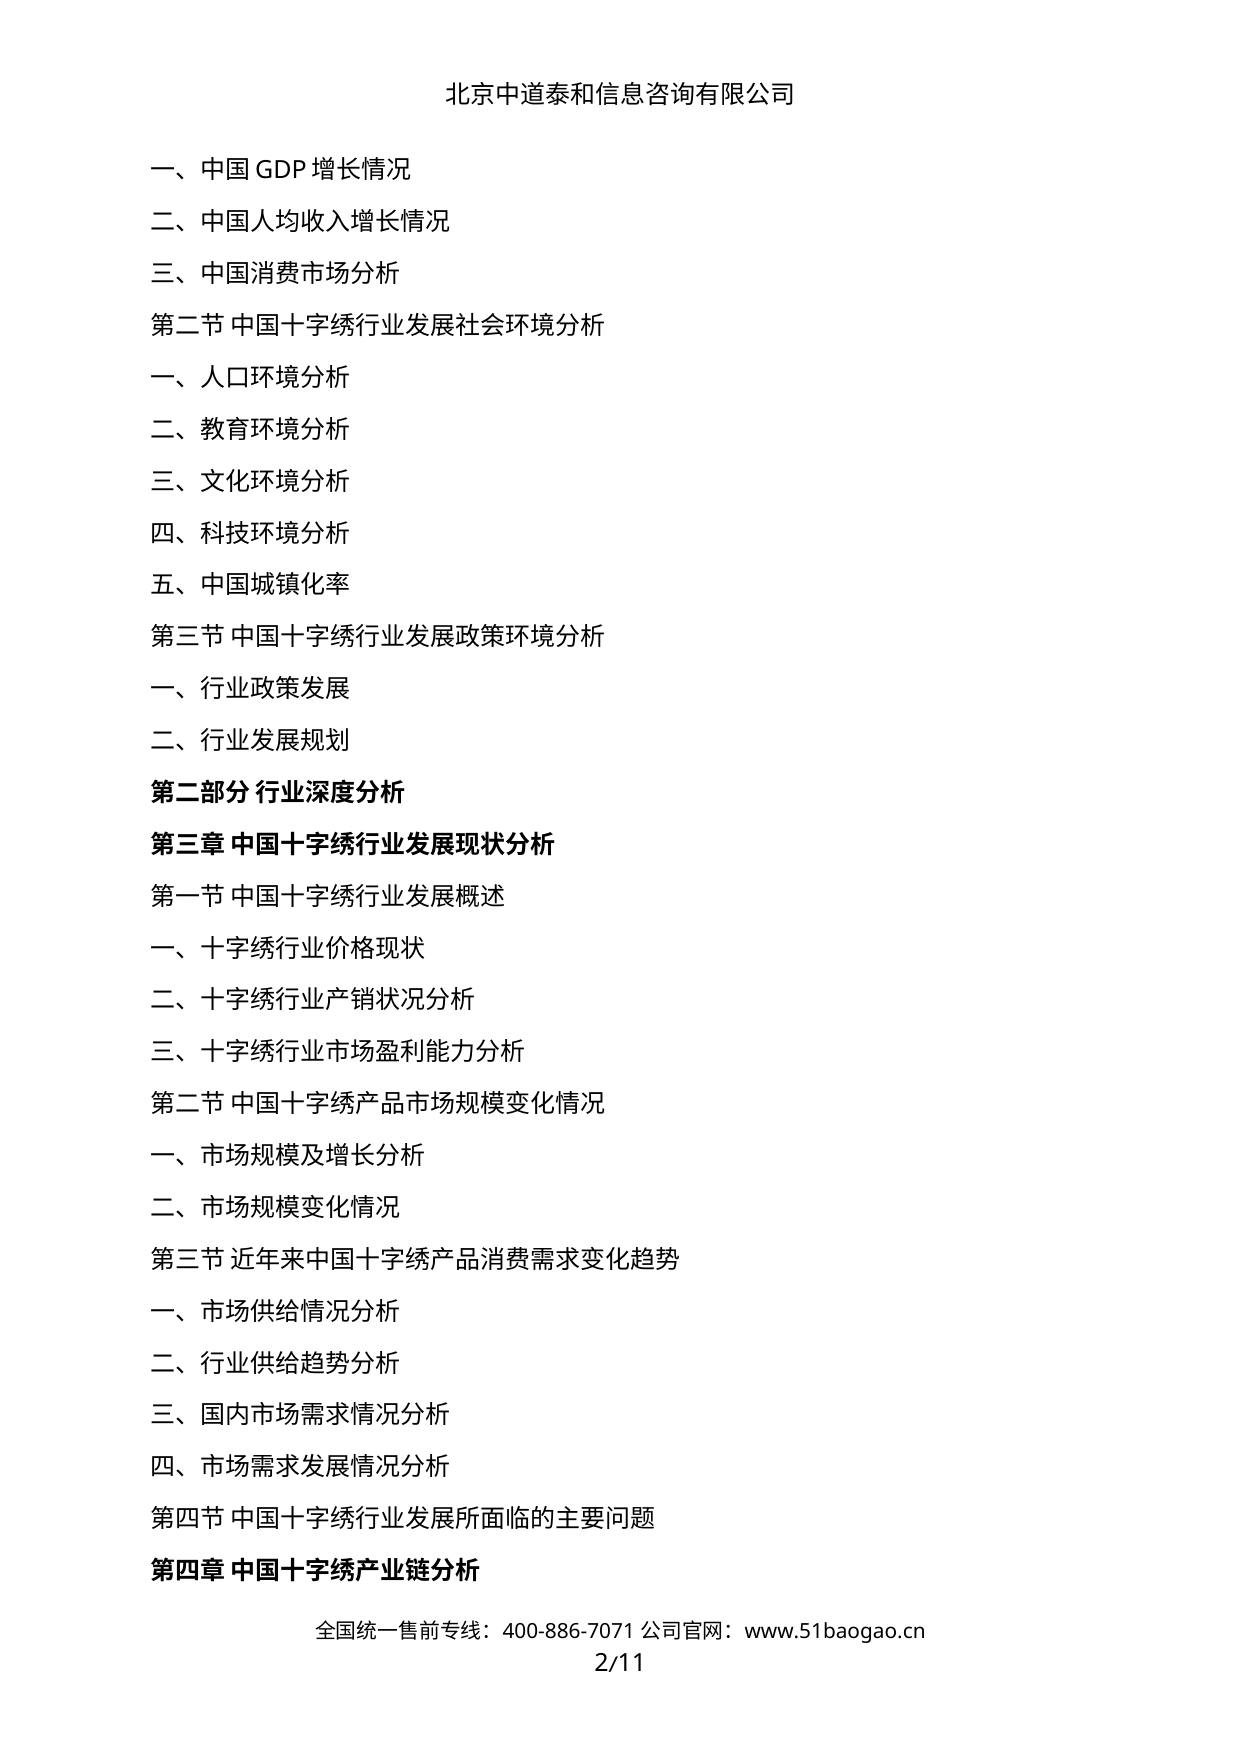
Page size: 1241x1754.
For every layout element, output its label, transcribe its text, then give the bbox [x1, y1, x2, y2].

text 四、市场需求发展情况分析 [150, 1447, 1090, 1483]
text 一、市场供给情况分析 [150, 1291, 1090, 1327]
text 二、行业供给趋势分析 [150, 1343, 1090, 1379]
text 一、中国GDP增长情况 [150, 150, 1090, 186]
text 第三章 中国十字绣行业发展现状分析 [150, 824, 1090, 861]
text 三、文化环境分析 [150, 461, 1090, 497]
text 二、中国人均收入增长情况 [150, 202, 1090, 238]
text 一、十字绣行业价格现状 [150, 928, 1090, 964]
text 第四章 中国十字绣产业链分析 [150, 1551, 1090, 1587]
text 二、市场规模变化情况 [150, 1187, 1090, 1224]
text 五、中国城镇化率 [150, 565, 1090, 601]
text 三、国内市场需求情况分析 [150, 1395, 1090, 1431]
text 三、中国消费市场分析 [150, 254, 1090, 290]
text 一、市场规模及增长分析 [150, 1136, 1090, 1172]
text 四、科技环境分析 [150, 513, 1090, 549]
text 第四节 中国十字绣行业发展所面临的主要问题 [150, 1499, 1090, 1535]
text 第一节 中国十字绣行业发展概述 [150, 876, 1090, 912]
text 一、行业政策发展 [150, 669, 1090, 705]
text 二、十字绣行业产销状况分析 [150, 980, 1090, 1016]
text 第三节 近年来中国十字绣产品消费需求变化趋势 [150, 1239, 1090, 1276]
text 三、十字绣行业市场盈利能力分析 [150, 1032, 1090, 1068]
text 第二节 中国十字绣产品市场规模变化情况 [150, 1084, 1090, 1120]
text 第二节 中国十字绣行业发展社会环境分析 [150, 306, 1090, 342]
text 二、教育环境分析 [150, 409, 1090, 446]
text 一、人口环境分析 [150, 357, 1090, 394]
text 第三节 中国十字绣行业发展政策环境分析 [150, 617, 1090, 653]
text 第二部分 行业深度分析 [150, 772, 1090, 809]
text 二、行业发展规划 [150, 721, 1090, 757]
